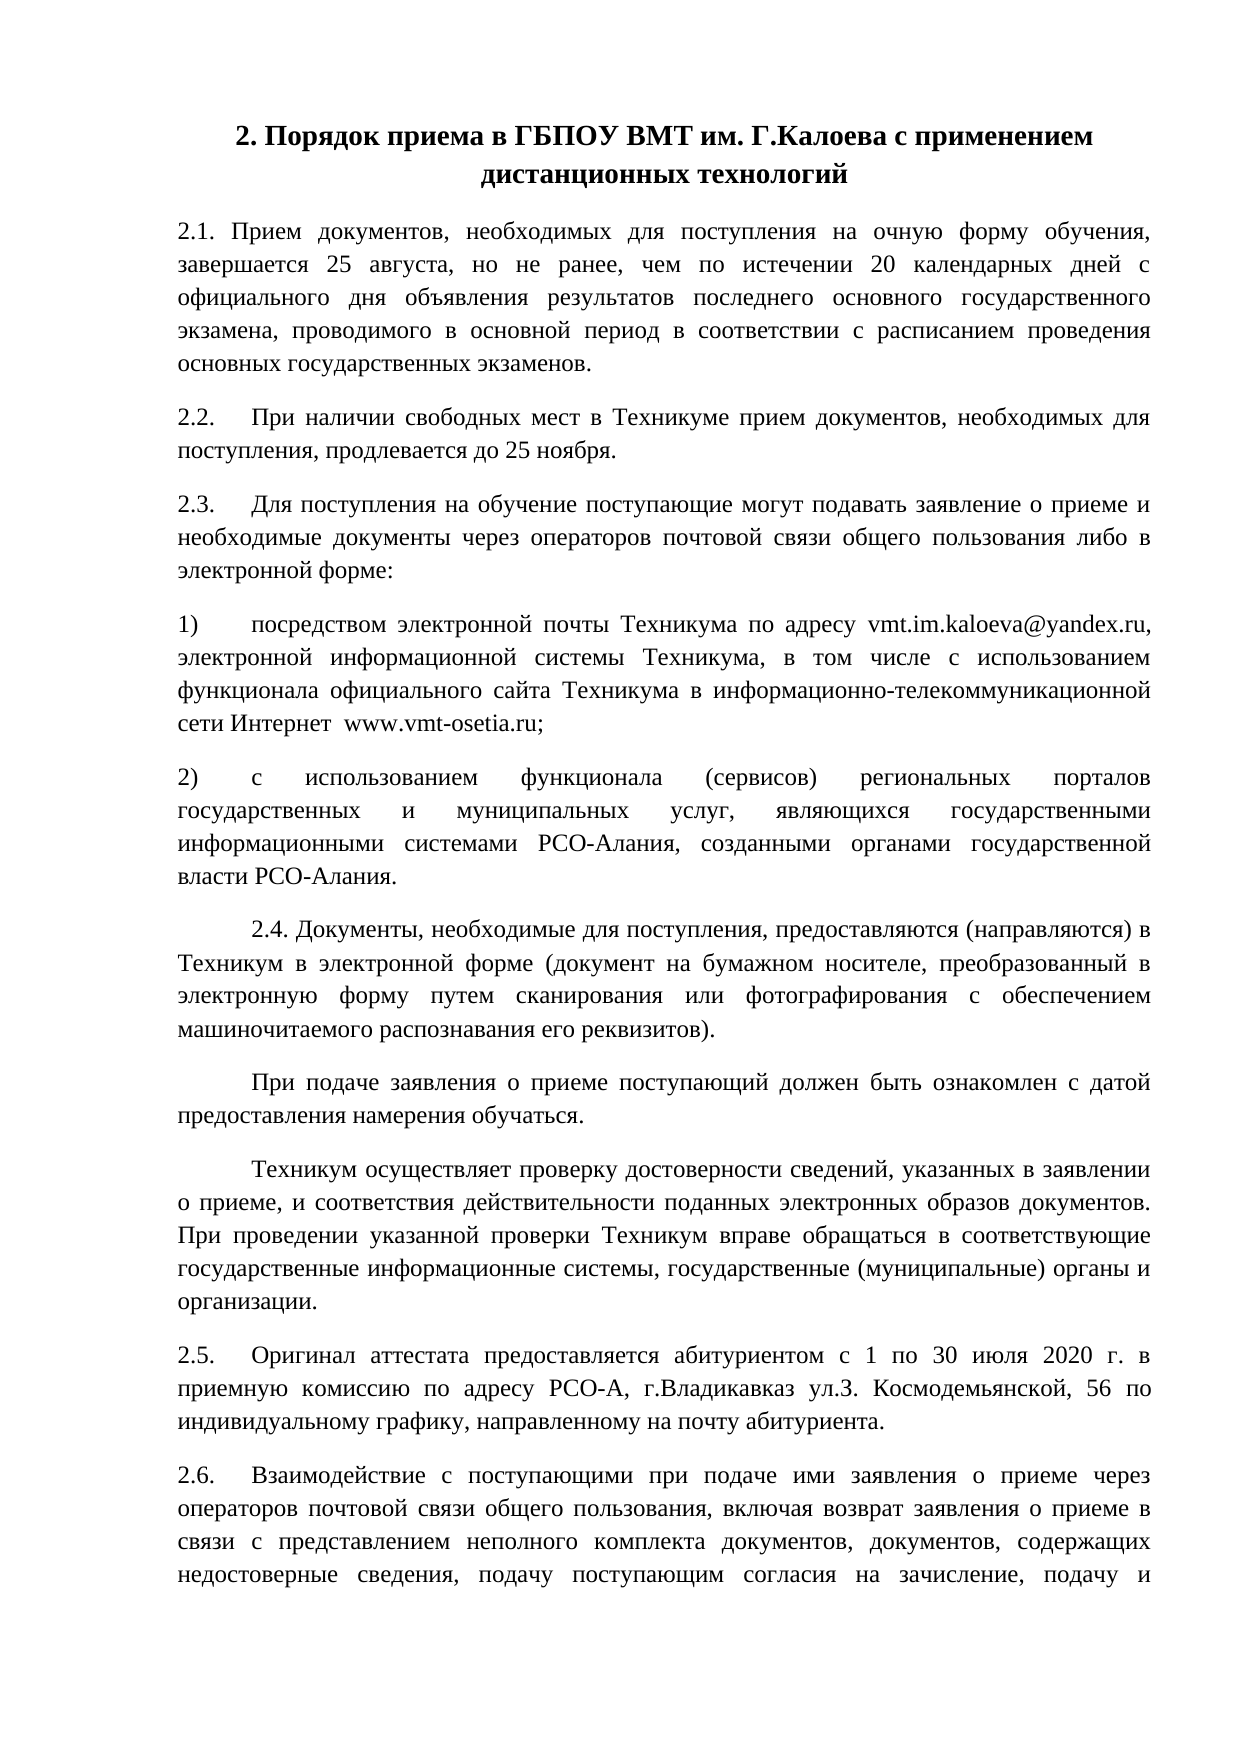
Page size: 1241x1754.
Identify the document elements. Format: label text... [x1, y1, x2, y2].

text 1) посредством электронной почты Техникума по адресу vmt.im.kaloeva@yandex.ru, электронной информационной системы Техникума, в том числе с использованием функционала официального сайта Техникума в информационно-телекоммуникационной сети Интернет www.vmt-osetia.ru; [177, 609, 1152, 737]
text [177, 1460, 1152, 1588]
text 2.1. Прием документов, необходимых для поступления на очную форму обучения, завершается 25 августа, но не ранее, чем по истечении 20 календарных дней с официального дня объявления результатов последнего основного государственного экзамена, проводимого в основной период в соответствии с расписанием проведения основных государственных экзаменов. [177, 216, 1152, 377]
text 2.3. Для поступления на обучение поступающие могут подавать заявление о приеме и необходимые документы через операторов почтовой связи общего пользования либо в электронной форме: [177, 489, 1152, 584]
text При подаче заявления о приеме поступающий должен быть ознакомлен с датой предоставления намерения обучаться. [177, 1067, 1152, 1129]
text Техникум осуществляет проверку достоверности сведений, указанных в заявлении о приеме, и соответствия действительности поданных электронных образов документов. При проведении указанной проверки Техникум вправе обращаться в соответствующие государственные информационные системы, государственные (муниципальные) органы и организации. [177, 1154, 1152, 1315]
text 2) с использованием функционала (сервисов) региональных порталов государственных и муниципальных услуг, являющихся государственными информационными системами РСО-Алания, созданными органами государственной власти РСО-Алания. [177, 762, 1152, 889]
text 2.2. При наличии свободных мест в Техникуме прием документов, необходимых для поступления, продлевается до 25 ноября. [177, 402, 1152, 464]
text 2. Порядок приема в ГБПОУ ВМТ им. Г.Калоева с применением дистанционных технологий [177, 118, 1152, 190]
text 2.5. Оригинал аттестата предоставляется абитуриентом с 1 по 30 июля 2020 г. в приемную комиссию по адресу РСО-А, г.Владикавказ ул.З. Космодемьянской, 56 по индивидуальному графику, направленному на почту абитуриента. [177, 1340, 1152, 1435]
text 2.4. Документы, необходимые для поступления, предоставляются (направляются) в Техникум в электронной форме (документ на бумажном носителе, преобразованный в электронную форму путем сканирования или фотографирования с обеспечением машиночитаемого распознавания его реквизитов). [177, 914, 1152, 1042]
